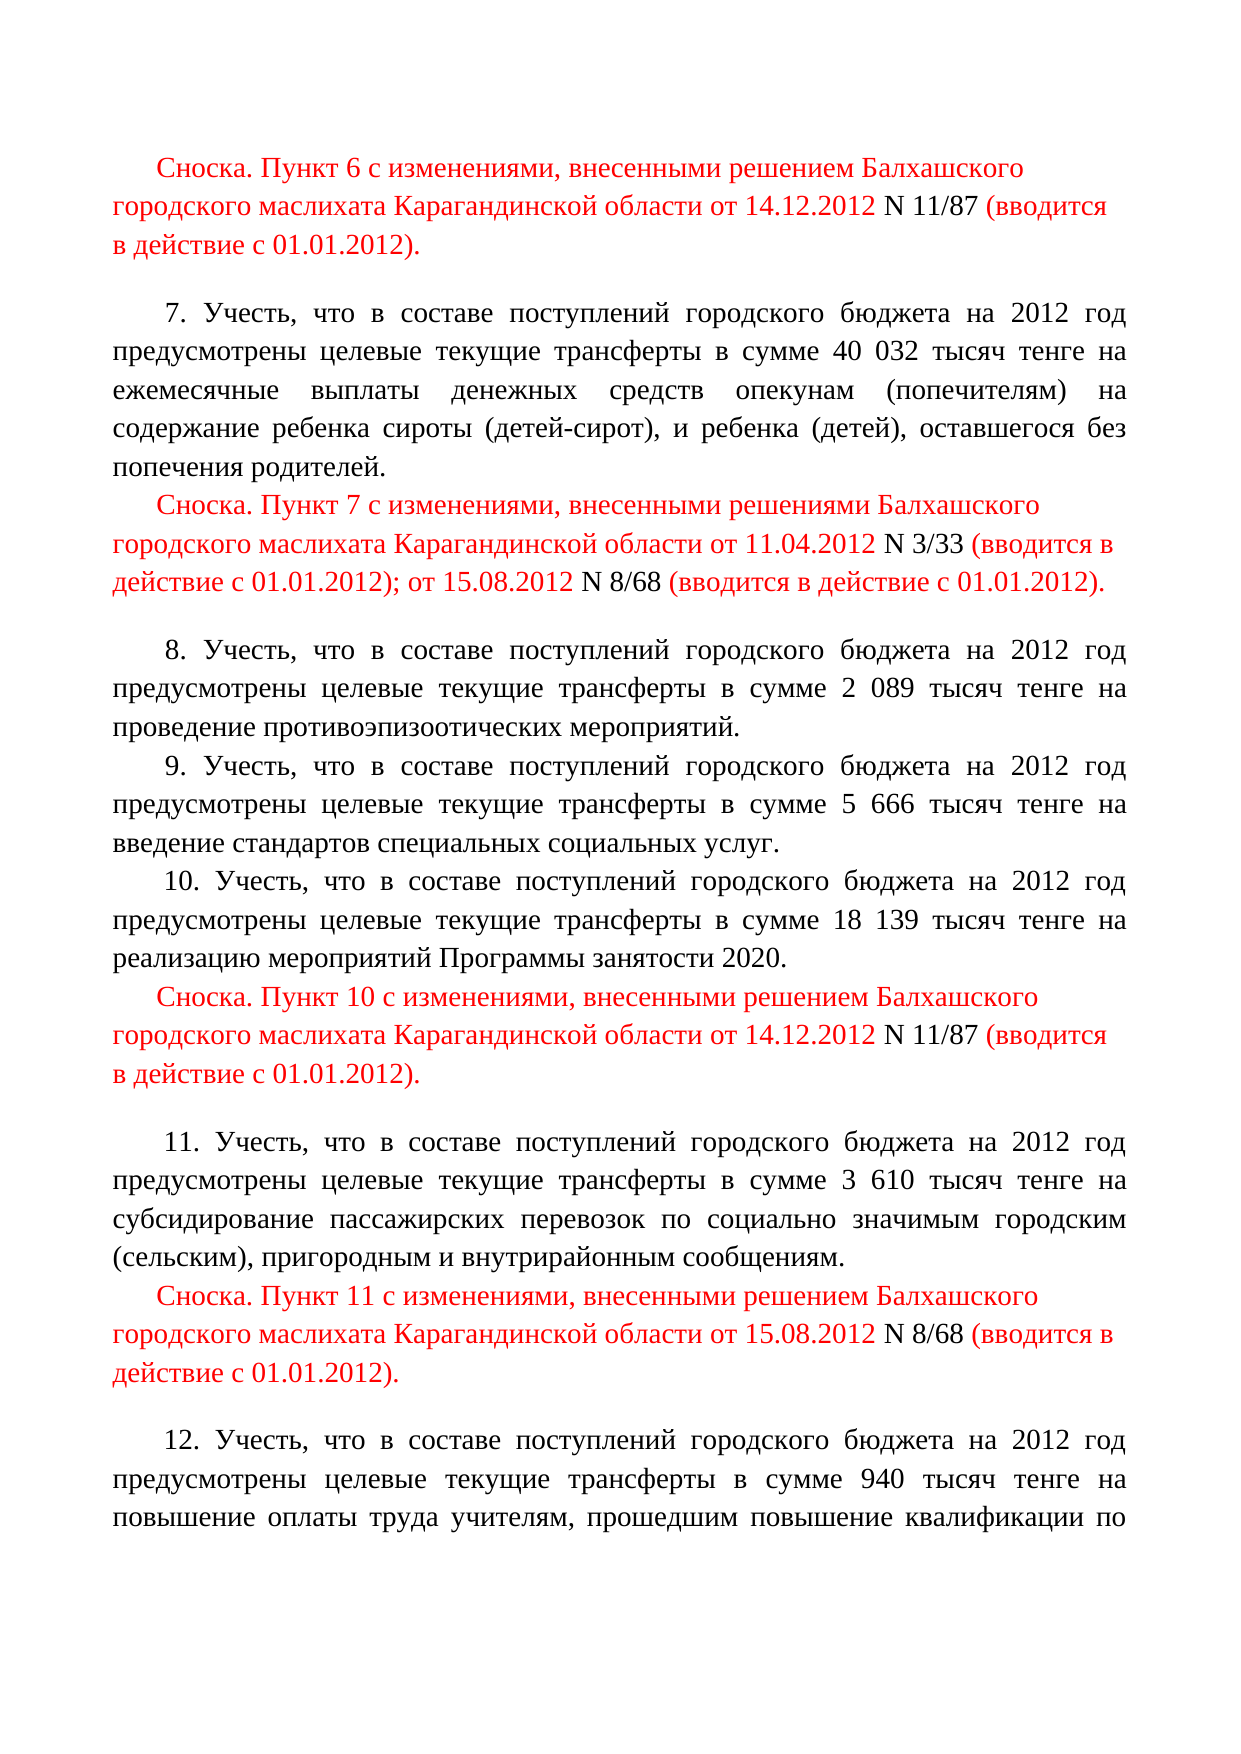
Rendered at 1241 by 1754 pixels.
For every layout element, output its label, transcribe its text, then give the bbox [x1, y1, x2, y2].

text 9. Учесть, что в составе поступлений городского бюджета на 2012 год предусмотрены целевые текущие трансферты в сумме 5 666 тысяч тенге на введение стандартов специальных социальных услуг. [112, 748, 1128, 858]
text 10. Учесть, что в составе поступлений городского бюджета на 2012 год предусмотрены целевые текущие трансферты в сумме 18 139 тысяч тенге на реализацию мероприятий Программы занятости 2020. [112, 863, 1128, 974]
text Сноска. Пункт 7 с изменениями, внесенными решениями Балхашского городского маслихата Карагандинской области от 11.04.2012 N 3/33 (вводится в действие с 01.01.2012); от 15.08.2012 N 8/68 (вводится в действие с 01.01.2012). [112, 487, 1128, 628]
text Сноска. Пункт 11 с изменениями, внесенными решением Балхашского городского маслихата Карагандинской области от 15.08.2012 N 8/68 (вводится в действие с 01.01.2012). [112, 1278, 1128, 1419]
text 7. Учесть, что в составе поступлений городского бюджета на 2012 год предусмотрены целевые текущие трансферты в сумме 40 032 тысяч тенге на ежемесячные выплаты денежных средств опекунам (попечителям) на содержание ребенка сироты (детей-сирот), и ребенка (детей), оставшегося без попечения родителей. [112, 295, 1128, 482]
text 8. Учесть, что в составе поступлений городского бюджета на 2012 год предусмотрены целевые текущие трансферты в сумме 2 089 тысяч тенге на проведение противоэпизоотических мероприятий. [112, 632, 1128, 743]
text Сноска. Пункт 6 с изменениями, внесенными решением Балхашского городского маслихата Карагандинской области от 14.12.2012 N 11/87 (вводится в действие с 01.01.2012). [112, 150, 1128, 291]
text 11. Учесть, что в составе поступлений городского бюджета на 2012 год предусмотрены целевые текущие трансферты в сумме 3 610 тысяч тенге на субсидирование пассажирских перевозок по социально значимым городским (сельским), пригородным и внутрирайонным сообщениям. [112, 1124, 1128, 1273]
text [112, 1422, 1128, 1533]
text Сноска. Пункт 10 с изменениями, внесенными решением Балхашского городского маслихата Карагандинской области от 14.12.2012 N 11/87 (вводится в действие с 01.01.2012). [112, 979, 1128, 1120]
